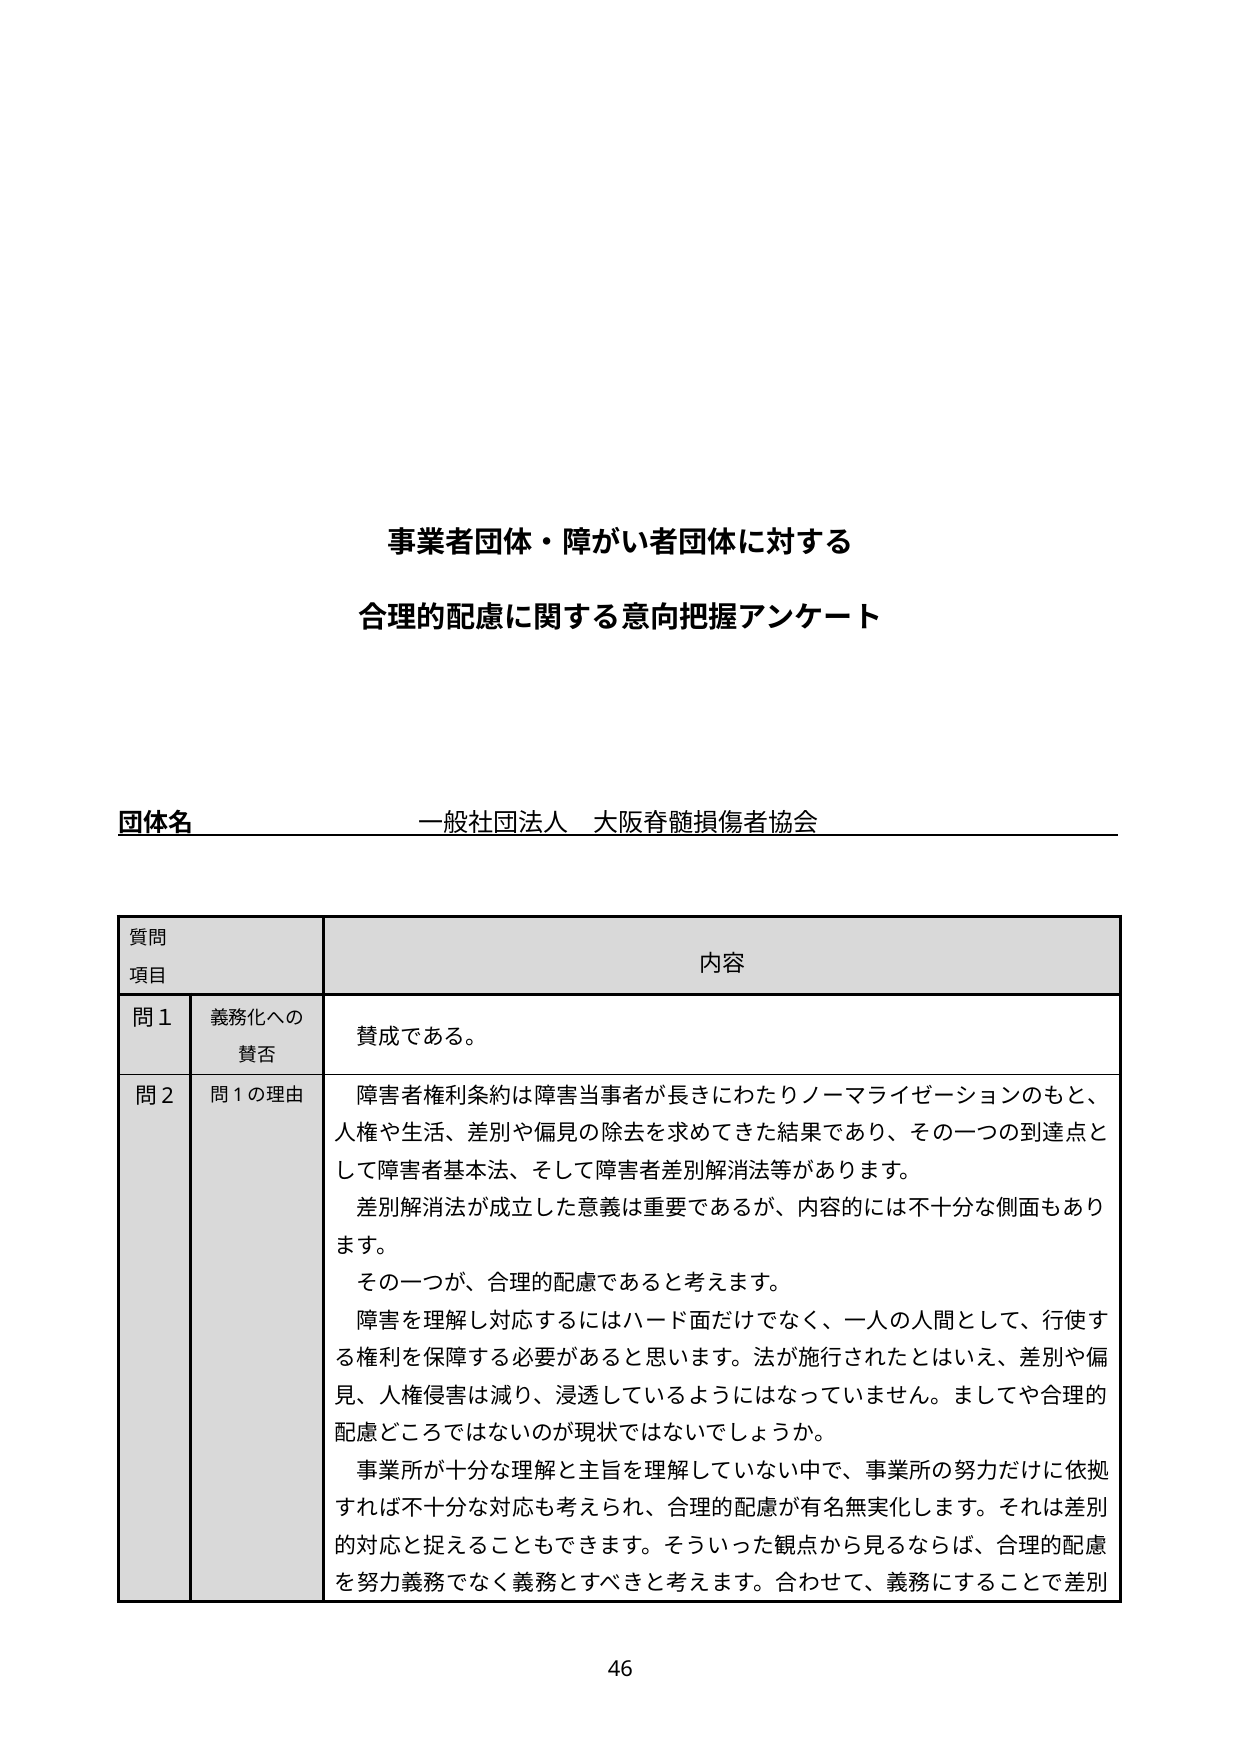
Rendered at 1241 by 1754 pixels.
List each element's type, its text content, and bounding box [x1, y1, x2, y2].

table_cell 問2 [120, 1075, 189, 1600]
table_cell 義務化への賛否 [192, 996, 322, 1074]
table_header 質問 項目 [120, 918, 322, 993]
table_header 内容 [325, 918, 1119, 993]
table_cell 賛成である。 [325, 996, 1119, 1074]
table_cell 問1の理由 [192, 1075, 322, 1600]
text 事業者団体・障がい者団体に対する [118, 502, 1122, 577]
table_cell 問１ [120, 996, 189, 1074]
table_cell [325, 1075, 1119, 1600]
text 合理的配慮に関する意向把握アンケート [118, 577, 1122, 652]
text 団体名 一般社団法人 大阪脊髄損傷者協会 [118, 802, 1122, 839]
